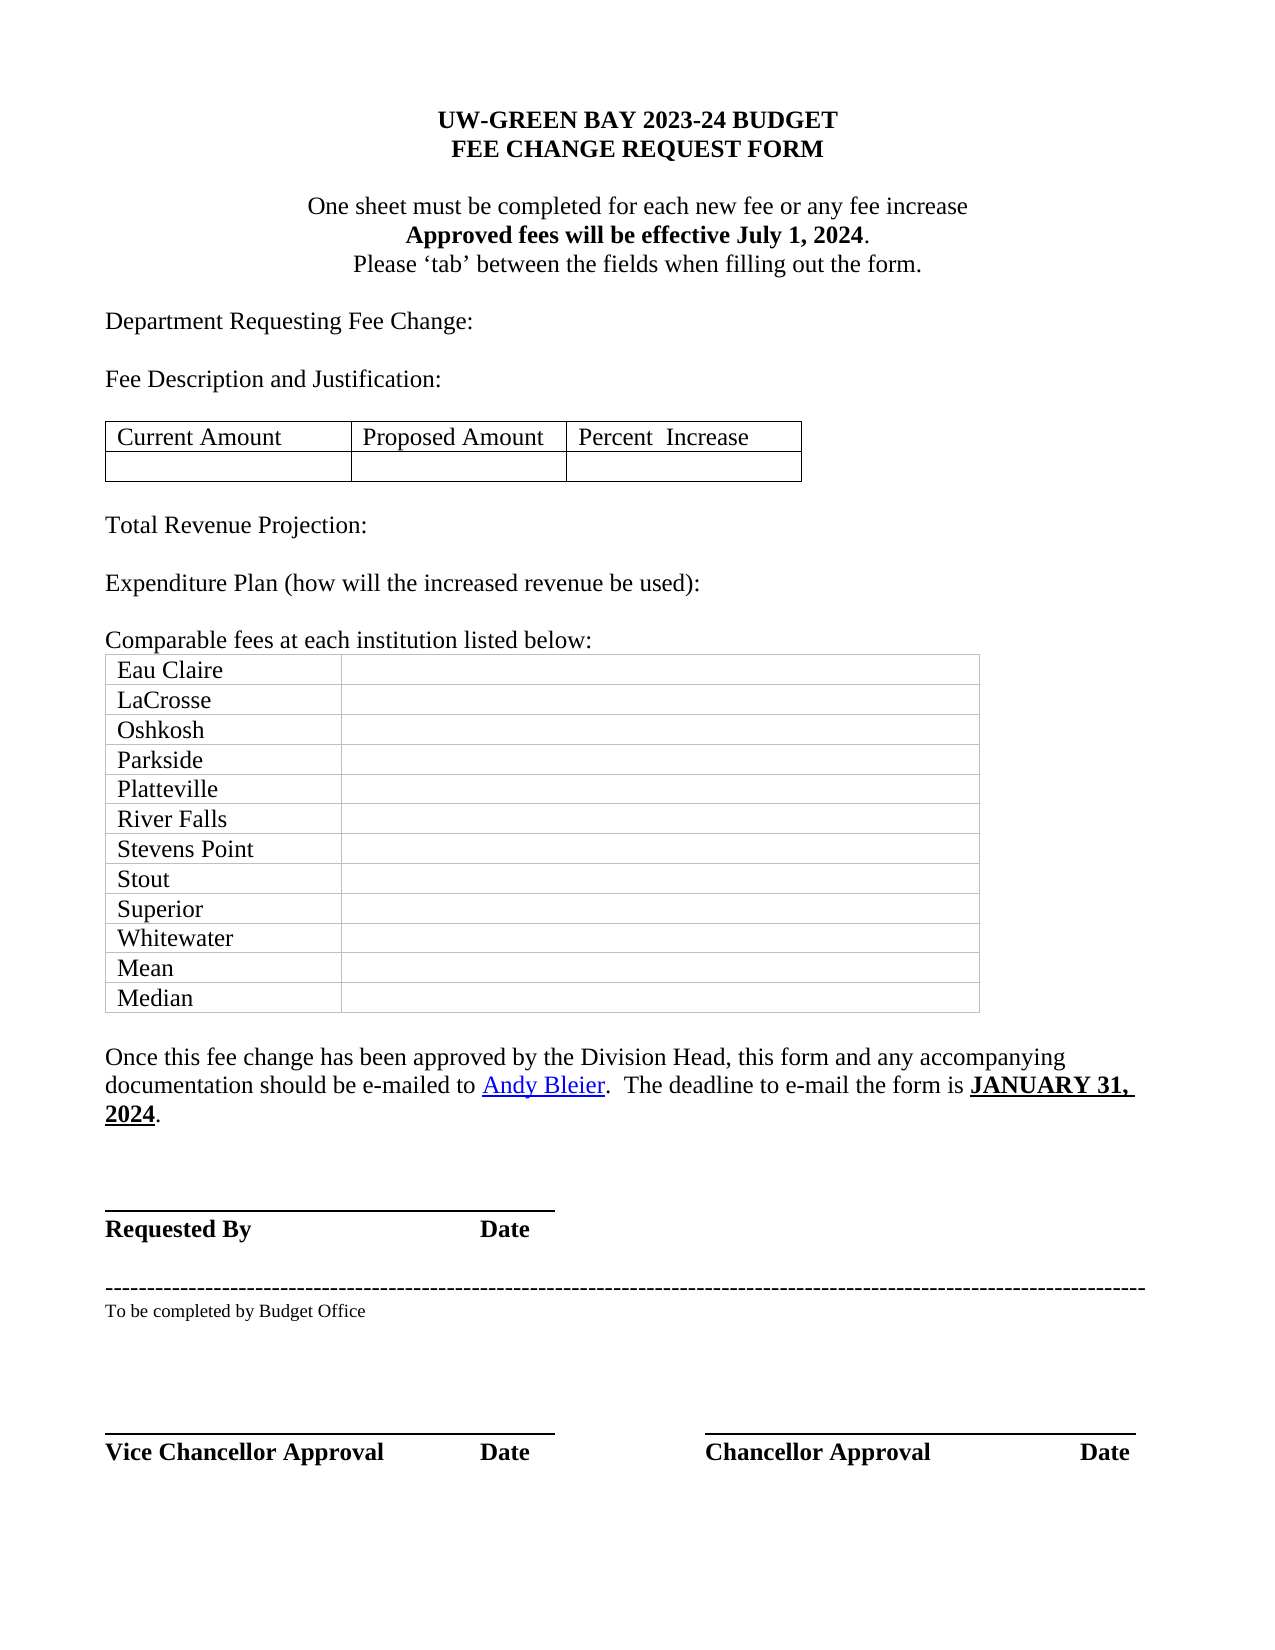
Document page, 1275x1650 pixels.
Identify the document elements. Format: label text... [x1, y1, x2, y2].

text FEE CHANGE REQUEST FORM [105, 134, 1170, 162]
text Expenditure Plan (how will the increased revenue be used): [105, 568, 1170, 597]
table_cell [352, 452, 566, 481]
text UW-GREEN BAY 2023-24 BUDGET [105, 105, 1170, 134]
table_cell LaCrosse [106, 685, 341, 714]
table_header Proposed Amount [352, 422, 566, 451]
table_cell [342, 953, 979, 982]
table_cell [342, 983, 979, 1012]
text Please ‘tab’ between the fields when filling out the form. [105, 249, 1170, 277]
text Fee Description and Justification: [105, 364, 1170, 392]
table_header Eau Claire [106, 655, 341, 684]
table_cell [342, 834, 979, 863]
table_cell Stout [106, 864, 341, 893]
table_cell Mean [106, 953, 341, 982]
text Comparable fees at each institution listed below: [105, 626, 1170, 654]
table_cell Superior [106, 894, 341, 922]
table_cell [106, 452, 351, 481]
table_cell Parkside [106, 745, 341, 773]
table_cell Platteville [106, 775, 341, 803]
table_cell [342, 745, 979, 773]
table_header Current Amount [106, 422, 351, 451]
table_cell Oshkosh [106, 715, 341, 744]
table_cell [342, 775, 979, 803]
table_cell River Falls [106, 804, 341, 833]
text Total Revenue Projection: [105, 511, 1170, 539]
table_cell [342, 715, 979, 744]
text To be completed by Budget Office [105, 1300, 1170, 1322]
table_cell Median [106, 983, 341, 1012]
table_cell [342, 864, 979, 893]
table_cell [342, 894, 979, 922]
text Department Requesting Fee Change: [105, 306, 1170, 335]
table_cell Stevens Point [106, 834, 341, 863]
table_cell [567, 452, 801, 481]
table_header [342, 655, 979, 684]
text Requested By Date [105, 1214, 1170, 1243]
text One sheet must be completed for each new fee or any fee increase [105, 191, 1170, 220]
text ----------------------------------------------------------------------------------------------------------------------------- [105, 1272, 1170, 1300]
text Vice Chancellor Approval Date Chancellor Approval Date [105, 1437, 1170, 1466]
table_cell [342, 924, 979, 952]
table_cell [342, 804, 979, 833]
table_cell Whitewater [106, 924, 341, 952]
text Approved fees will be effective July 1, 2024. [105, 220, 1170, 249]
table_header Percent Increase [567, 422, 801, 451]
table_cell [342, 685, 979, 714]
text Once this fee change has been approved by the Division Head, this form and any accompanying documentation should be e-mailed to Andy Bleier. The deadline to e-mail the form is JANUARY 31, 2024. [105, 1042, 1170, 1128]
